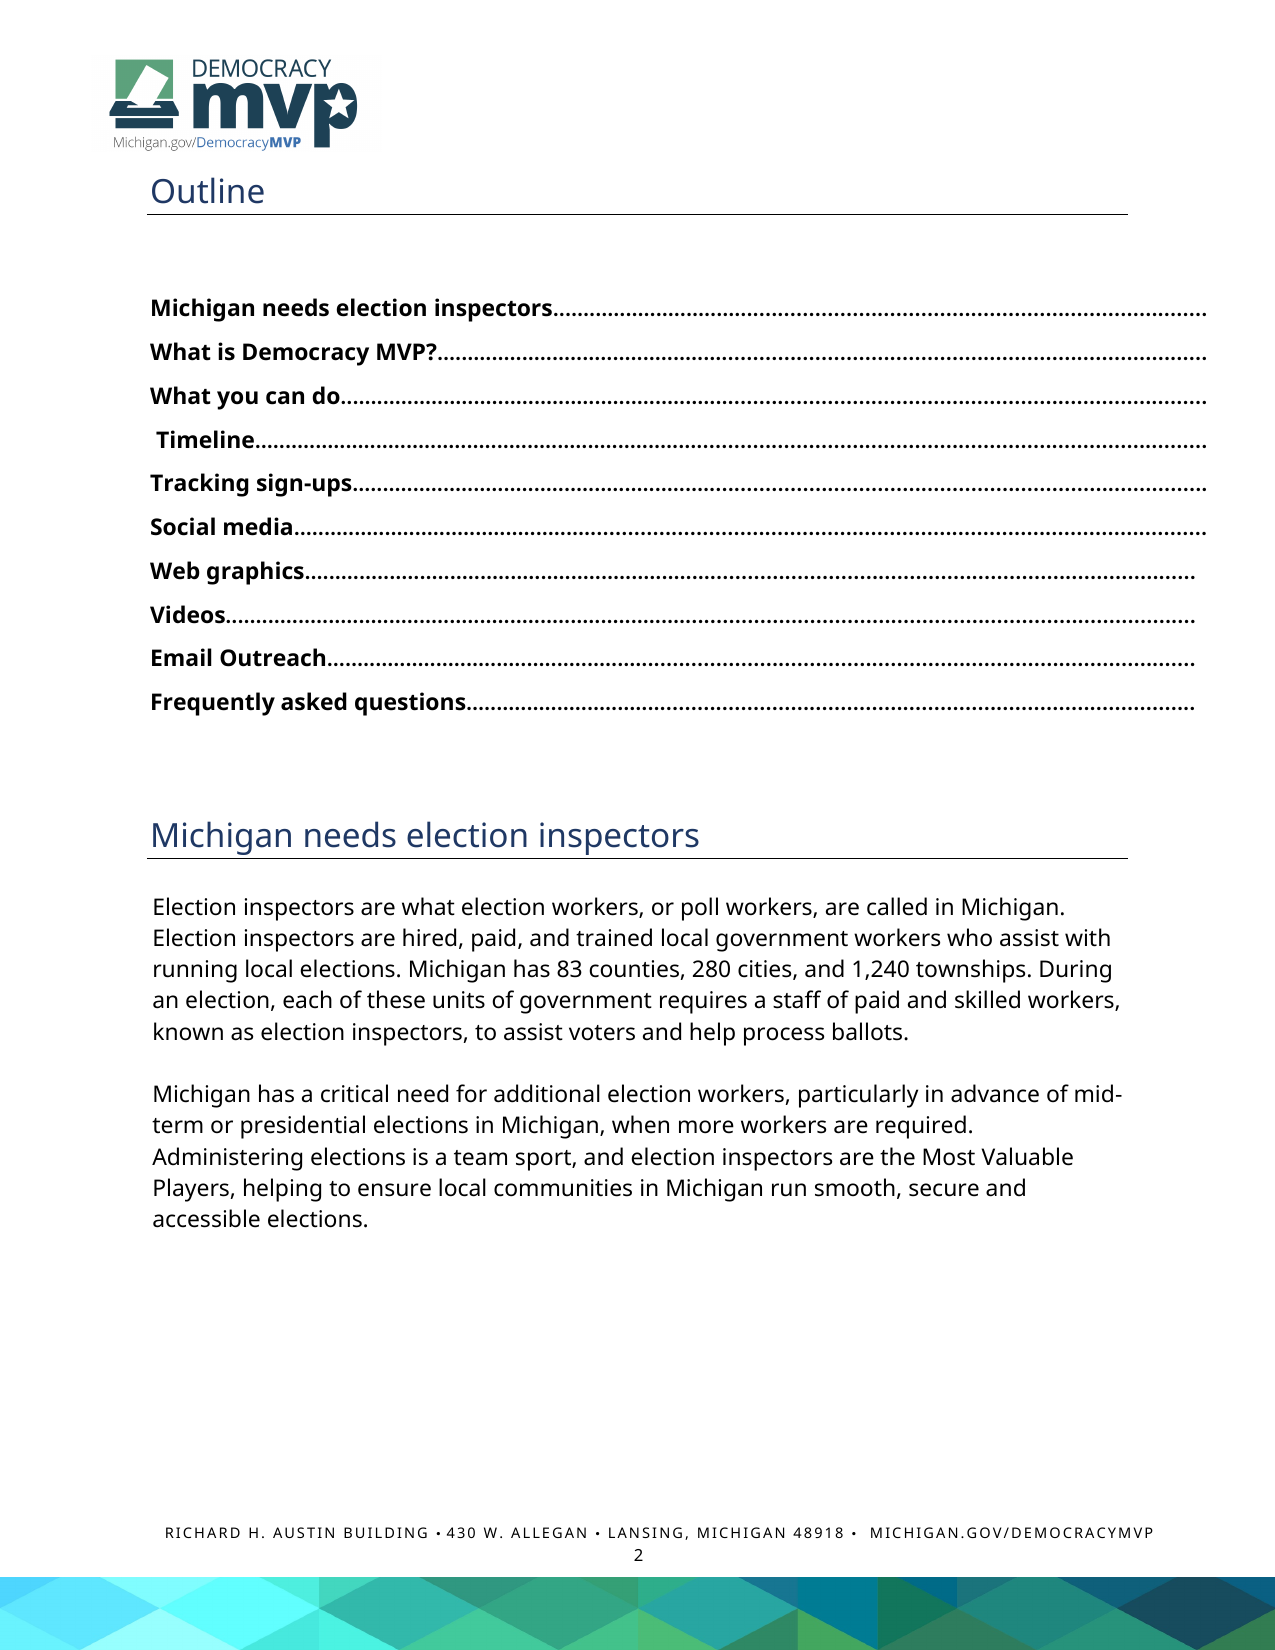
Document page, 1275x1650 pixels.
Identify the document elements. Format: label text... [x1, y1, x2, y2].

subtitle Michigan needs election inspectors [150, 812, 1219, 857]
picture [90, 55, 383, 152]
picture [0, 1577, 1275, 1650]
text Election inspectors are what election workers, or poll workers, are called in Michigan. Election inspectors are hired, paid, and trained local government workers who assist with running local elections. Michigan has 83 counties, 280 cities, and 1,240 townships. During an election, each of these units of government requires a staff of paid and skilled workers, known as election inspectors, to assist voters and help process ballots. [152, 890, 1125, 1047]
text Michigan has a critical need for additional election workers, particularly in advance of mid-term or presidential elections in Michigan, when more workers are required. Administering elections is a team sport, and election inspectors are the Most Valuable Players, helping to ensure local communities in Michigan run smooth, secure and accessible elections. [152, 1078, 1125, 1234]
subtitle Outline [150, 168, 1219, 213]
